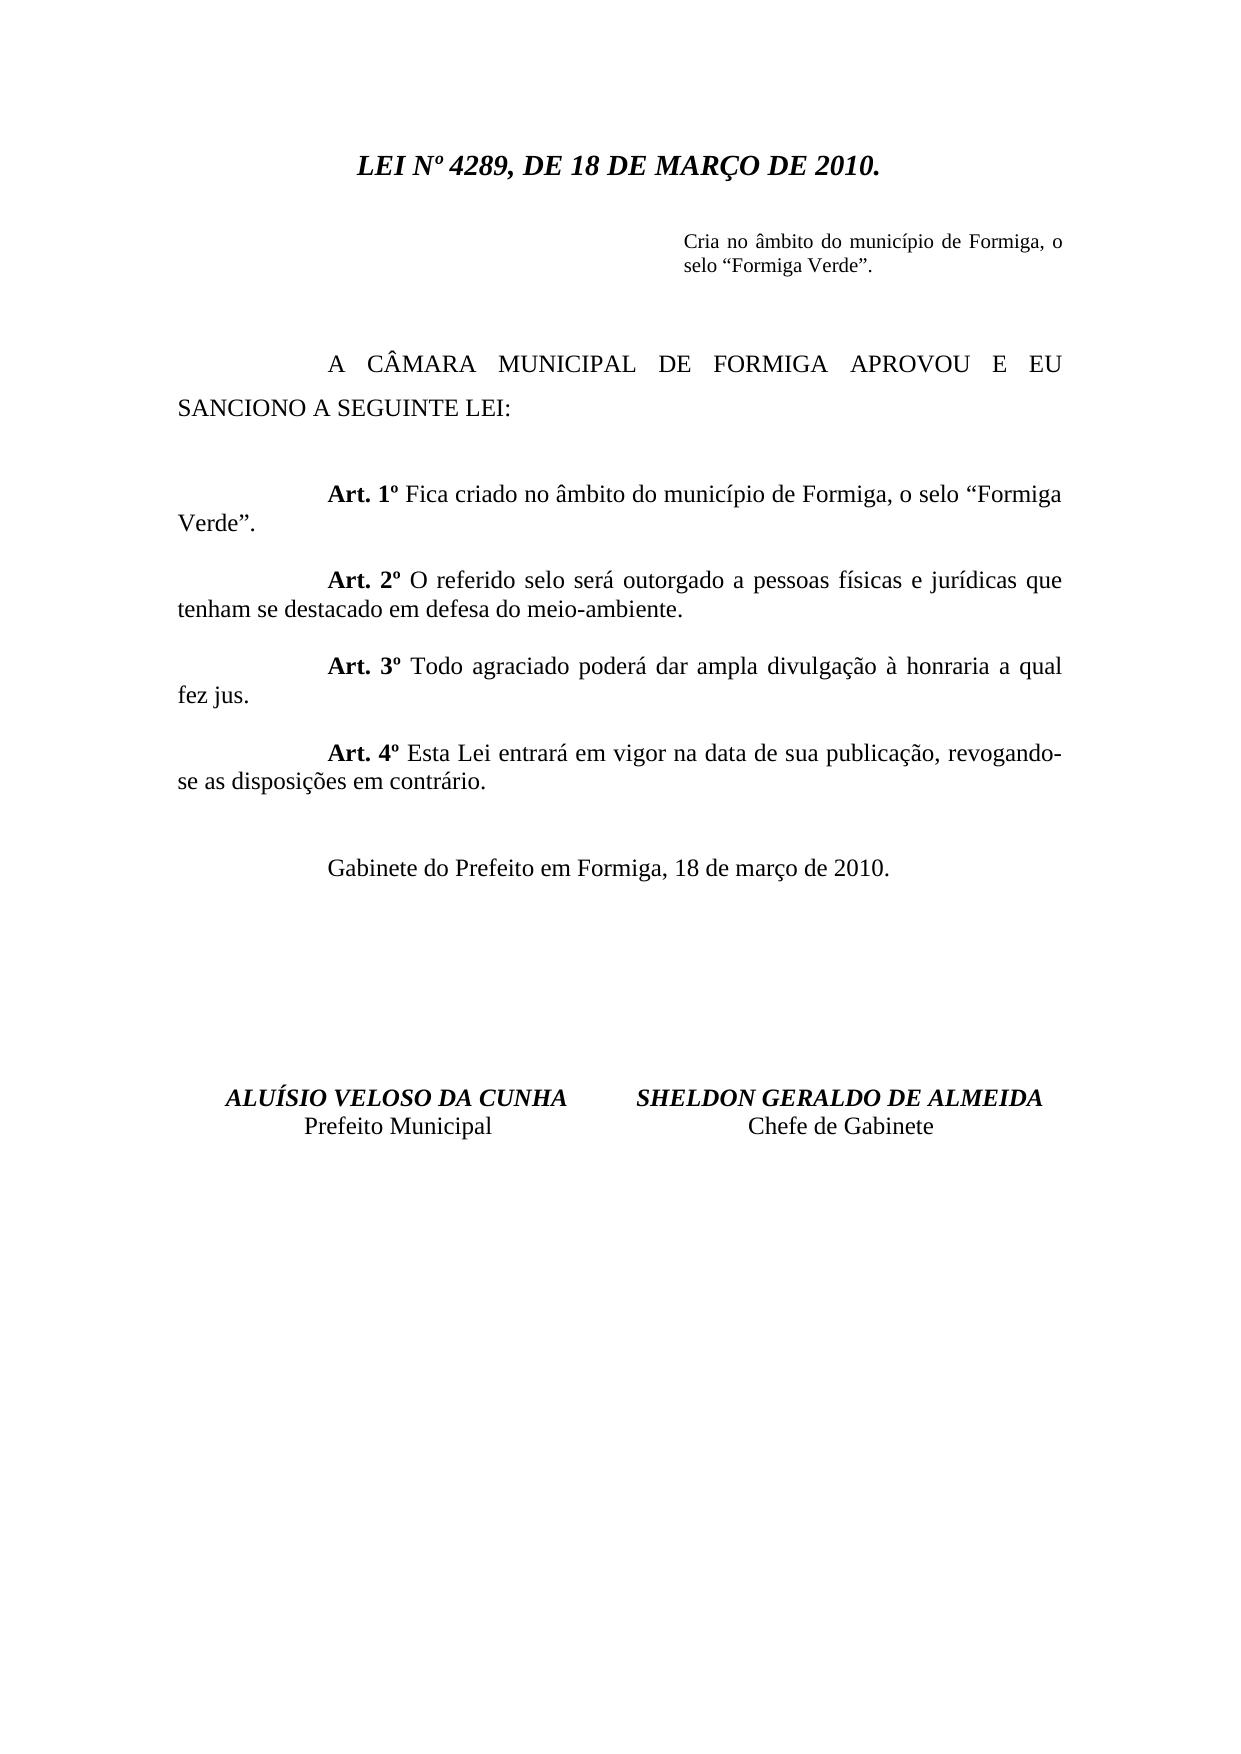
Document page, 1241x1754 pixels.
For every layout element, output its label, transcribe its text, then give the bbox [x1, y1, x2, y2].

text Art. 4º Esta Lei entrará em vigor na data de sua publicação, revogando-se as disposições em contrário. [177, 738, 1063, 795]
text LEI Nº 4289, DE 18 DE MARÇO DE 2010. [177, 148, 1063, 181]
text Gabinete do Prefeito em Formiga, 18 de março de 2010. [177, 853, 1063, 881]
text Art. 1º Fica criado no âmbito do município de Formiga, o selo “Formiga Verde”. [177, 479, 1063, 536]
table_header ALUÍSIO VELOSO DA CUNHA Prefeito Municipal [177, 1083, 619, 1140]
table_header SHELDON GERALDO DE ALMEIDA Chefe de Gabinete [619, 1083, 1063, 1140]
text Art. 3º Todo agraciado poderá dar ampla divulgação à honraria a qual fez jus. [177, 651, 1063, 709]
text Cria no âmbito do município de Formiga, o selo “Formiga Verde”. [683, 229, 1063, 277]
text A CÂMARA MUNICIPAL DE FORMIGA APROVOU E EU SANCIONO A SEGUINTE LEI: [177, 349, 1063, 421]
text Art. 2º O referido selo será outorgado a pessoas físicas e jurídicas que tenham se destacado em defesa do meio-ambiente. [177, 565, 1063, 623]
